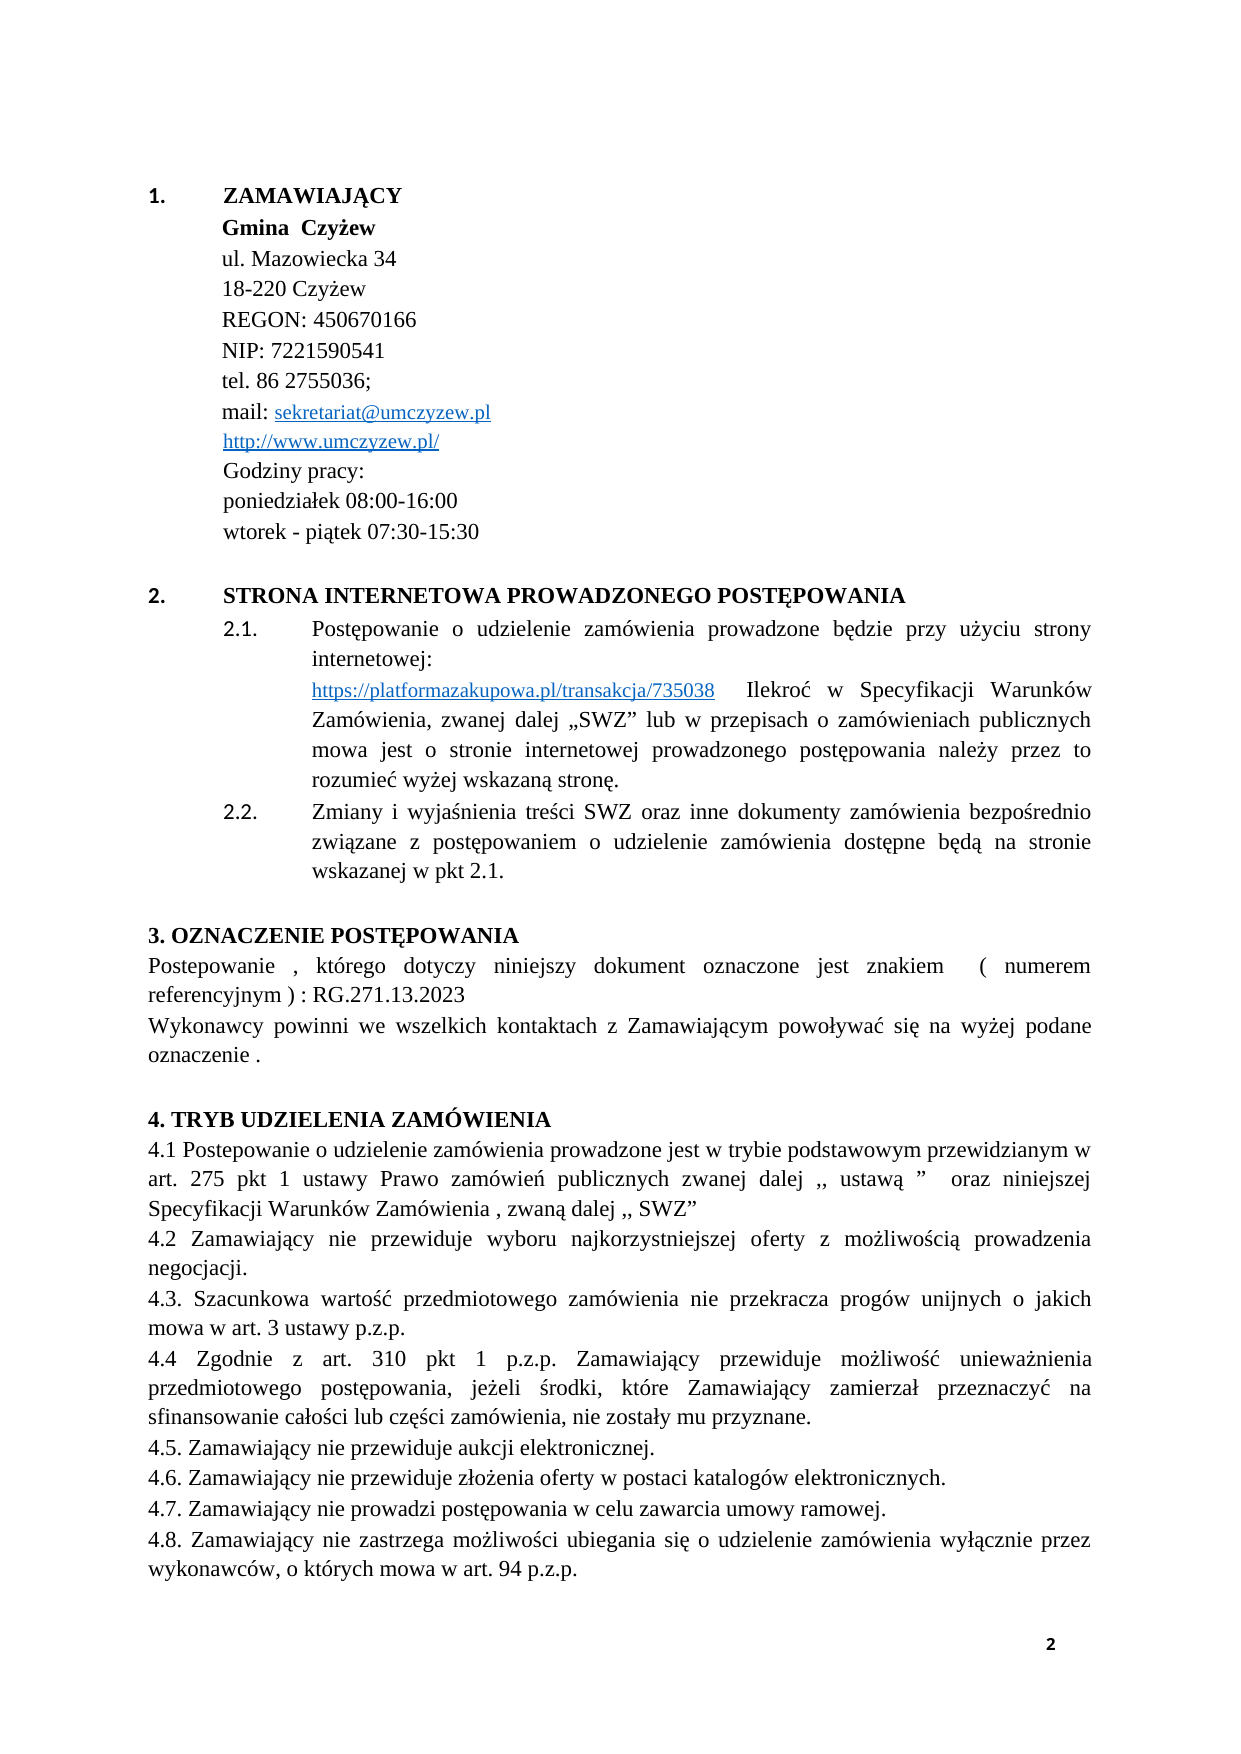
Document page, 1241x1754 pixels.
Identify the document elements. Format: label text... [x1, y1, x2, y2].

text tel. 86 2755036; [222, 367, 1093, 394]
list ZAMAWIAJĄCY [148, 181, 1093, 209]
text http://www.umczyzew.pl/ [223, 429, 1093, 453]
text wtorek - piątek 07:30-15:30 [223, 518, 1093, 544]
text https://platformazakupowa.pl/transakcja/735038 Ilekroć w Specyfikacji Warunków Zamówienia, zwanej dalej „SWZ” lub w przepisach o zamówieniach publicznych mowa jest o stronie internetowej prowadzonego postępowania należy przez to rozumieć wyżej wskazaną stronę. [312, 676, 1093, 793]
text 4.3. Szacunkowa wartość przedmiotowego zamówienia nie przekracza progów unijnych o jakich mowa w art. 3 ustawy p.z.p. [148, 1285, 1093, 1341]
text Godziny pracy: [223, 457, 1093, 483]
text 3. OZNACZENIE POSTĘPOWANIA [148, 922, 1093, 948]
text 4. TRYB UDZIELENIA ZAMÓWIENIA [148, 1106, 1093, 1132]
text REGON: 450670166 [222, 306, 1093, 332]
text 4.1 Postepowanie o udzielenie zamówienia prowadzone jest w trybie podstawowym przewidzianym w art. 275 pkt 1 ustawy Prawo zamówień publicznych zwanej dalej ,, ustawą ” oraz niniejszej Specyfikacji Warunków Zamówienia , zwaną dalej ,, SWZ” [148, 1136, 1093, 1221]
text 4.6. Zamawiający nie przewiduje złożenia oferty w postaci katalogów elektronicznych. [148, 1464, 1093, 1491]
text 4.8. Zamawiający nie zastrzega możliwości ubiegania się o udzielenie zamówienia wyłącznie przez wykonawców, o których mowa w art. 94 p.z.p. [148, 1526, 1093, 1581]
text poniedziałek 08:00-16:00 [223, 487, 1093, 514]
list Postępowanie o udzielenie zamówienia prowadzone będzie przy użyciu strony internetowej: [223, 614, 1093, 672]
text Gmina Czyżew [222, 214, 1093, 240]
text 4.5. Zamawiający nie przewiduje aukcji elektronicznej. [148, 1434, 1093, 1460]
list STRONA INTERNETOWA PROWADZONEGO POSTĘPOWANIA [148, 581, 1093, 609]
text mail: sekretariat@umczyzew.pl [222, 398, 1093, 424]
list Zmiany i wyjaśnienia treści SWZ oraz inne dokumenty zamówienia bezpośrednio związane z postępowaniem o udzielenie zamówienia dostępne będą na stronie wskazanej w pkt 2.1. [223, 797, 1093, 884]
text Wykonawcy powinni we wszelkich kontaktach z Zamawiającym powoływać się na wyżej podane oznaczenie . [148, 1012, 1093, 1068]
text Postepowanie , którego dotyczy niniejszy dokument oznaczone jest znakiem ( numerem referencyjnym ) : RG.271.13.2023 [148, 952, 1093, 1008]
text 4.7. Zamawiający nie prowadzi postępowania w celu zawarcia umowy ramowej. [148, 1495, 1093, 1521]
text 4.2 Zamawiający nie przewiduje wyboru najkorzystniejszej oferty z możliwością prowadzenia negocjacji. [148, 1225, 1093, 1281]
text 4.4 Zgodnie z art. 310 pkt 1 p.z.p. Zamawiający przewiduje możliwość unieważnienia przedmiotowego postępowania, jeżeli środki, które Zamawiający zamierzał przeznaczyć na sfinansowanie całości lub części zamówienia, nie zostały mu przyznane. [148, 1345, 1093, 1429]
text ul. Mazowiecka 34 [222, 244, 1093, 271]
text NIP: 7221590541 [222, 337, 1093, 363]
text 18-220 Czyżew [222, 275, 1093, 302]
